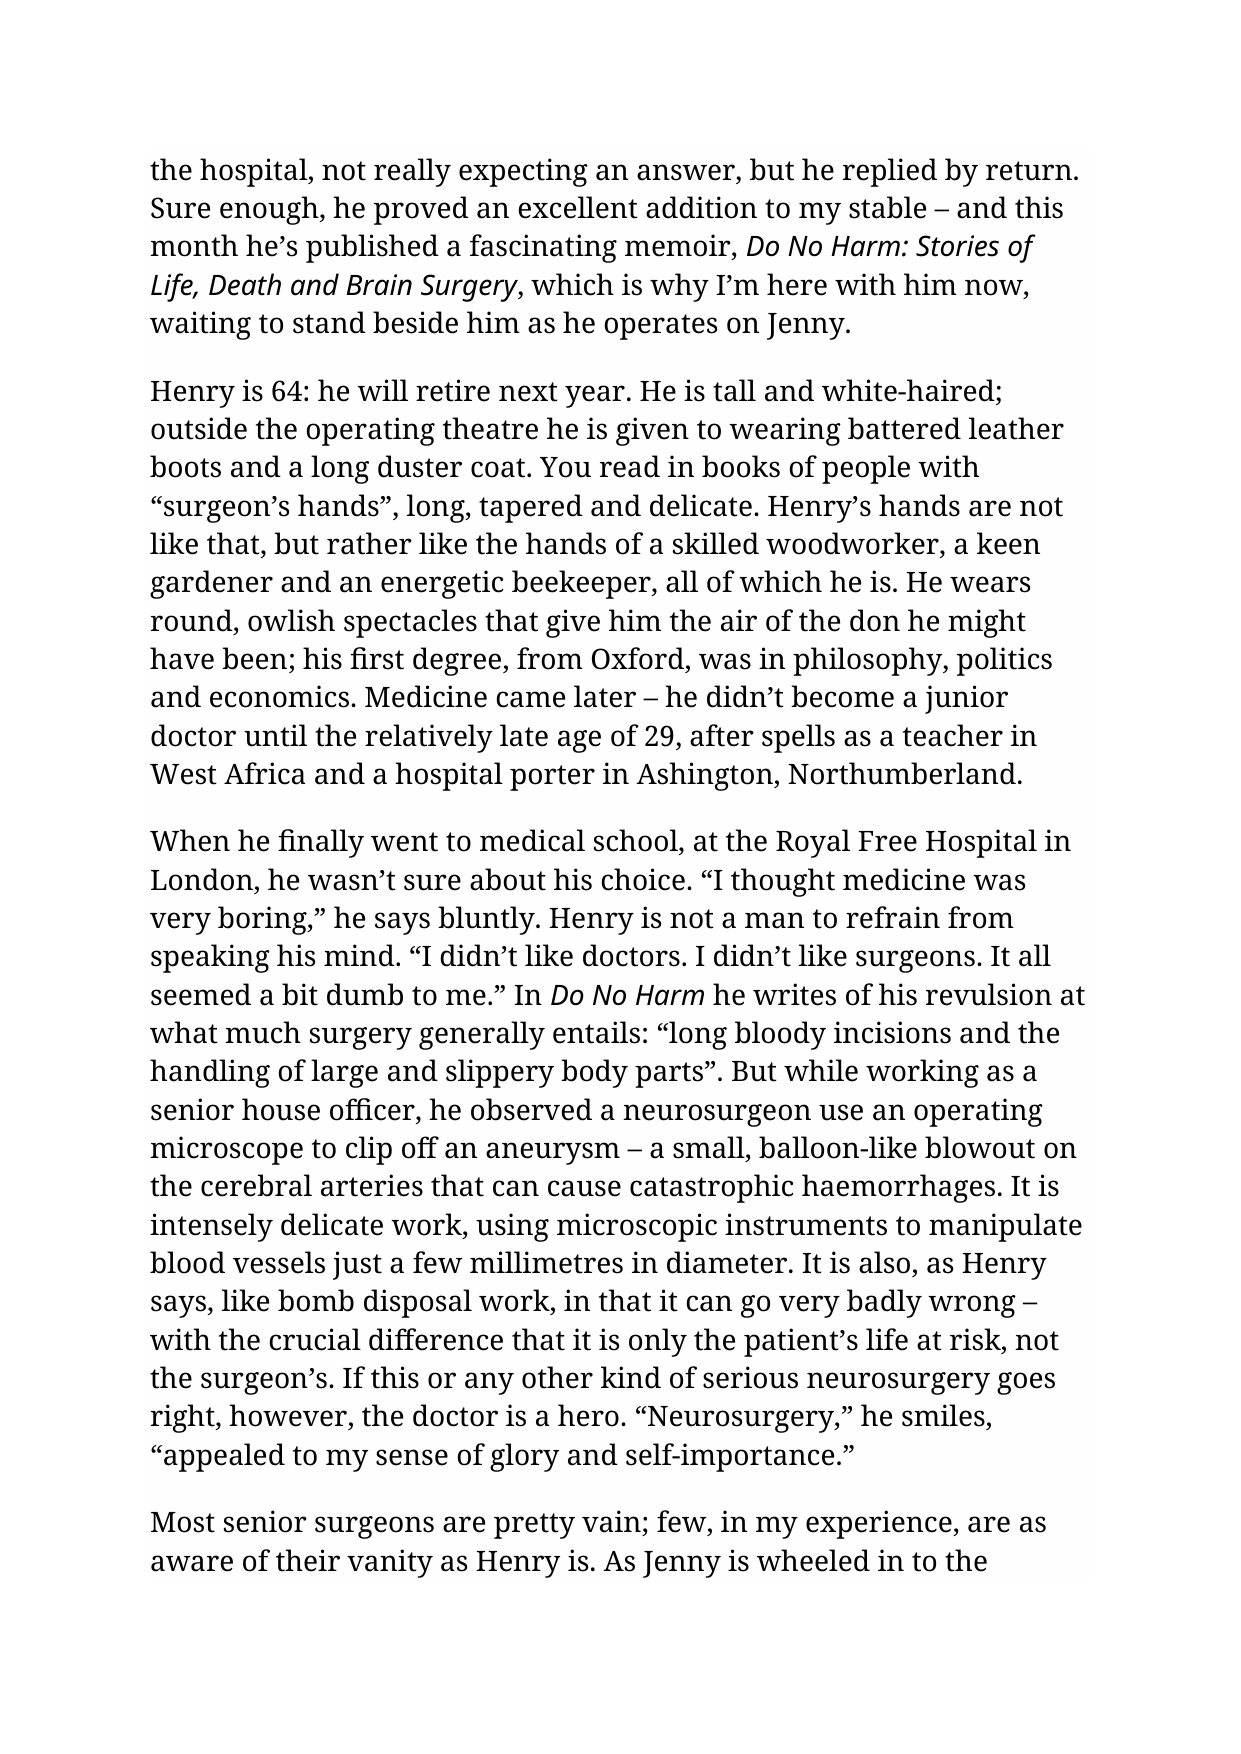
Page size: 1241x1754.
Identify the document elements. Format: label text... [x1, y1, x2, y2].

text When he finally went to medical school, at the Royal Free Hospital in London, he wasn’t sure about his choice. “I thought medicine was very boring,” he says bluntly. Henry is not a man to refrain from speaking his mind. “I didn’t like doctors. I didn’t like surgeons. It all seemed a bit dumb to me.” In Do No Harm he writes of his revulsion at what much surgery generally entails: “long bloody incisions and the handling of large and slippery body parts”. But while working as a senior house officer, he observed a neurosurgeon use an operating microscope to clip off an aneurysm – a small, balloon-like blowout on the cerebral arteries that can cause catastrophic haemorrhages. It is intensely delicate work, using microscopic instruments to manipulate blood vessels just a few millimetres in diameter. It is also, as Henry says, like bomb disposal work, in that it can go very badly wrong – with the crucial difference that it is only the patient’s life at risk, not the surgeon’s. If this or any other kind of serious neurosurgery goes right, however, the doctor is a hero. “Neurosurgery,” he smiles, “appealed to my sense of glory and self-importance.” [150, 822, 1090, 1473]
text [150, 1502, 1090, 1579]
text Henry is 64: he will retire next year. He is tall and white-haired; outside the operating theatre he is given to wearing battered leather boots and a long duster coat. You read in books of people with “surgeon’s hands”, long, tapered and delicate. Henry’s hands are not like that, but rather like the hands of a skilled woodworker, a keen gardener and an energetic beekeeper, all of which he is. He wears round, owlish spectacles that give him the air of the don he might have been; his first degree, from Oxford, was in philosophy, politics and economics. Medicine came later – he didn’t become a junior doctor until the relatively late age of 29, after spells as a teacher in West Africa and a hospital porter in Ashington, Northumberland. [150, 371, 1090, 792]
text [150, 150, 1090, 342]
